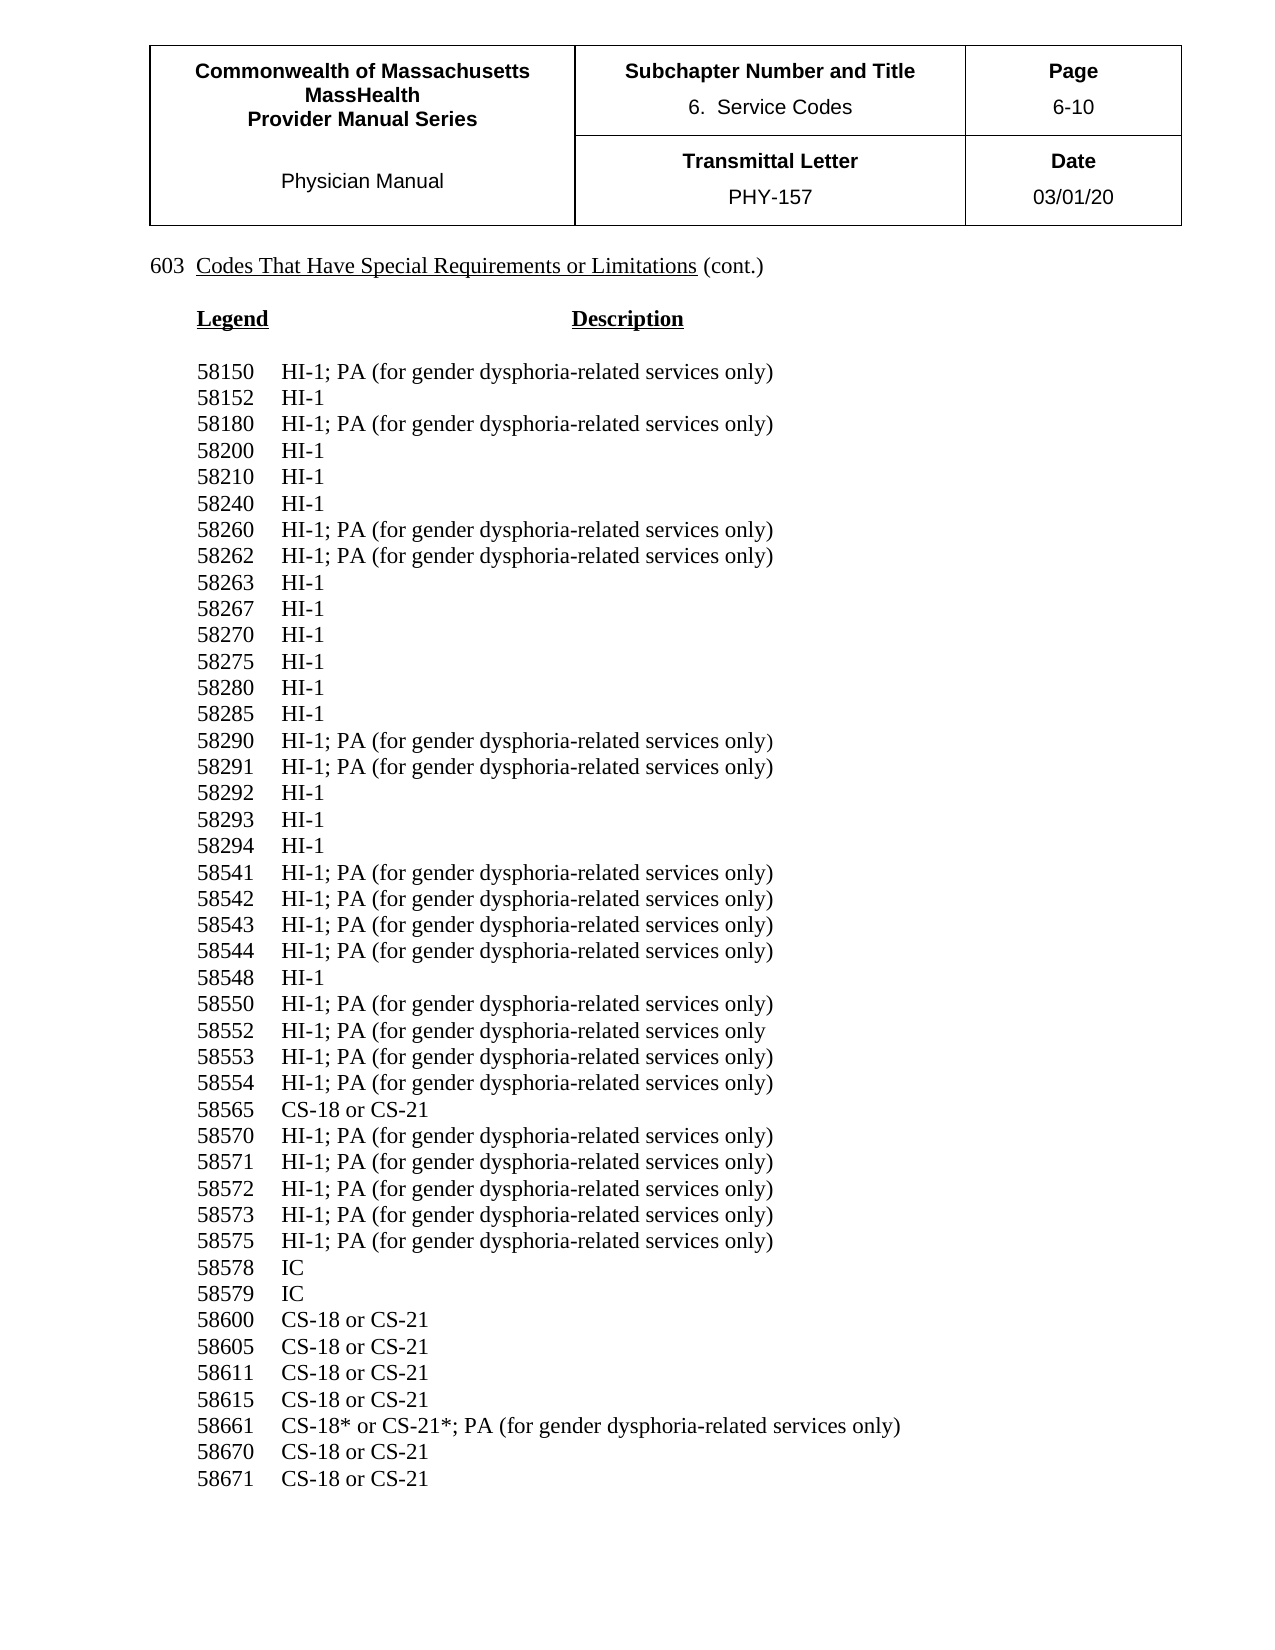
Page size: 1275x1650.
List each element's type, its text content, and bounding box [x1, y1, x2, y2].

text 58570 HI-1; PA (for gender dysphoria-related services only) [197, 1122, 1125, 1148]
text 58291 HI-1; PA (for gender dysphoria-related services only) [197, 753, 1125, 779]
text 58579 IC [197, 1280, 1125, 1307]
text 58572 HI-1; PA (for gender dysphoria-related services only) [197, 1175, 1125, 1201]
text 58260 HI-1; PA (for gender dysphoria-related services only) [197, 516, 1125, 542]
text 58565 CS-18 or CS-21 [197, 1096, 1125, 1122]
text 58152 HI-1 [197, 384, 1125, 411]
text 58544 HI-1; PA (for gender dysphoria-related services only) [197, 938, 1125, 964]
text 58270 HI-1 [197, 621, 1125, 648]
text 58240 HI-1 [197, 489, 1125, 516]
text 58573 HI-1; PA (for gender dysphoria-related services only) [197, 1201, 1125, 1227]
text 58553 HI-1; PA (for gender dysphoria-related services only) [197, 1043, 1125, 1069]
text 58180 HI-1; PA (for gender dysphoria-related services only) [197, 411, 1125, 437]
text 58550 HI-1; PA (for gender dysphoria-related services only) [197, 990, 1125, 1017]
text 58285 HI-1 [197, 700, 1125, 727]
text 58605 CS-18 or CS-21 [197, 1333, 1125, 1359]
text 58280 HI-1 [197, 674, 1125, 700]
text 58292 HI-1 [197, 779, 1125, 806]
text 58150 HI-1; PA (for gender dysphoria-related services only) [197, 358, 1125, 384]
text 58571 HI-1; PA (for gender dysphoria-related services only) [197, 1148, 1125, 1175]
text 58552 HI-1; PA (for gender dysphoria-related services only [197, 1017, 1125, 1043]
text 58542 HI-1; PA (for gender dysphoria-related services only) [197, 885, 1125, 911]
text 58670 CS-18 or CS-21 [197, 1438, 1125, 1465]
text 58615 CS-18 or CS-21 [197, 1386, 1125, 1412]
text 58543 HI-1; PA (for gender dysphoria-related services only) [197, 911, 1125, 938]
text 58600 CS-18 or CS-21 [197, 1307, 1125, 1333]
text 58262 HI-1; PA (for gender dysphoria-related services only) [197, 542, 1125, 569]
text 58267 HI-1 [197, 595, 1125, 621]
text 58554 HI-1; PA (for gender dysphoria-related services only) [197, 1069, 1125, 1096]
text 58275 HI-1 [197, 648, 1125, 674]
text 58541 HI-1; PA (for gender dysphoria-related services only) [197, 858, 1125, 885]
text 58210 HI-1 [197, 463, 1125, 489]
text 58661 CS-18* or CS-21*; PA (for gender dysphoria-related services only) [197, 1412, 1125, 1438]
text 58611 CS-18 or CS-21 [197, 1359, 1125, 1386]
text 58548 HI-1 [197, 964, 1125, 990]
text 58294 HI-1 [197, 832, 1125, 858]
text 58200 HI-1 [197, 437, 1125, 463]
text 58671 CS-18 or CS-21 [197, 1465, 1125, 1491]
text 58263 HI-1 [197, 569, 1125, 595]
text 58578 IC [197, 1254, 1125, 1280]
text 58293 HI-1 [197, 806, 1125, 832]
text 58575 HI-1; PA (for gender dysphoria-related services only) [197, 1227, 1125, 1254]
text 58290 HI-1; PA (for gender dysphoria-related services only) [197, 727, 1125, 753]
